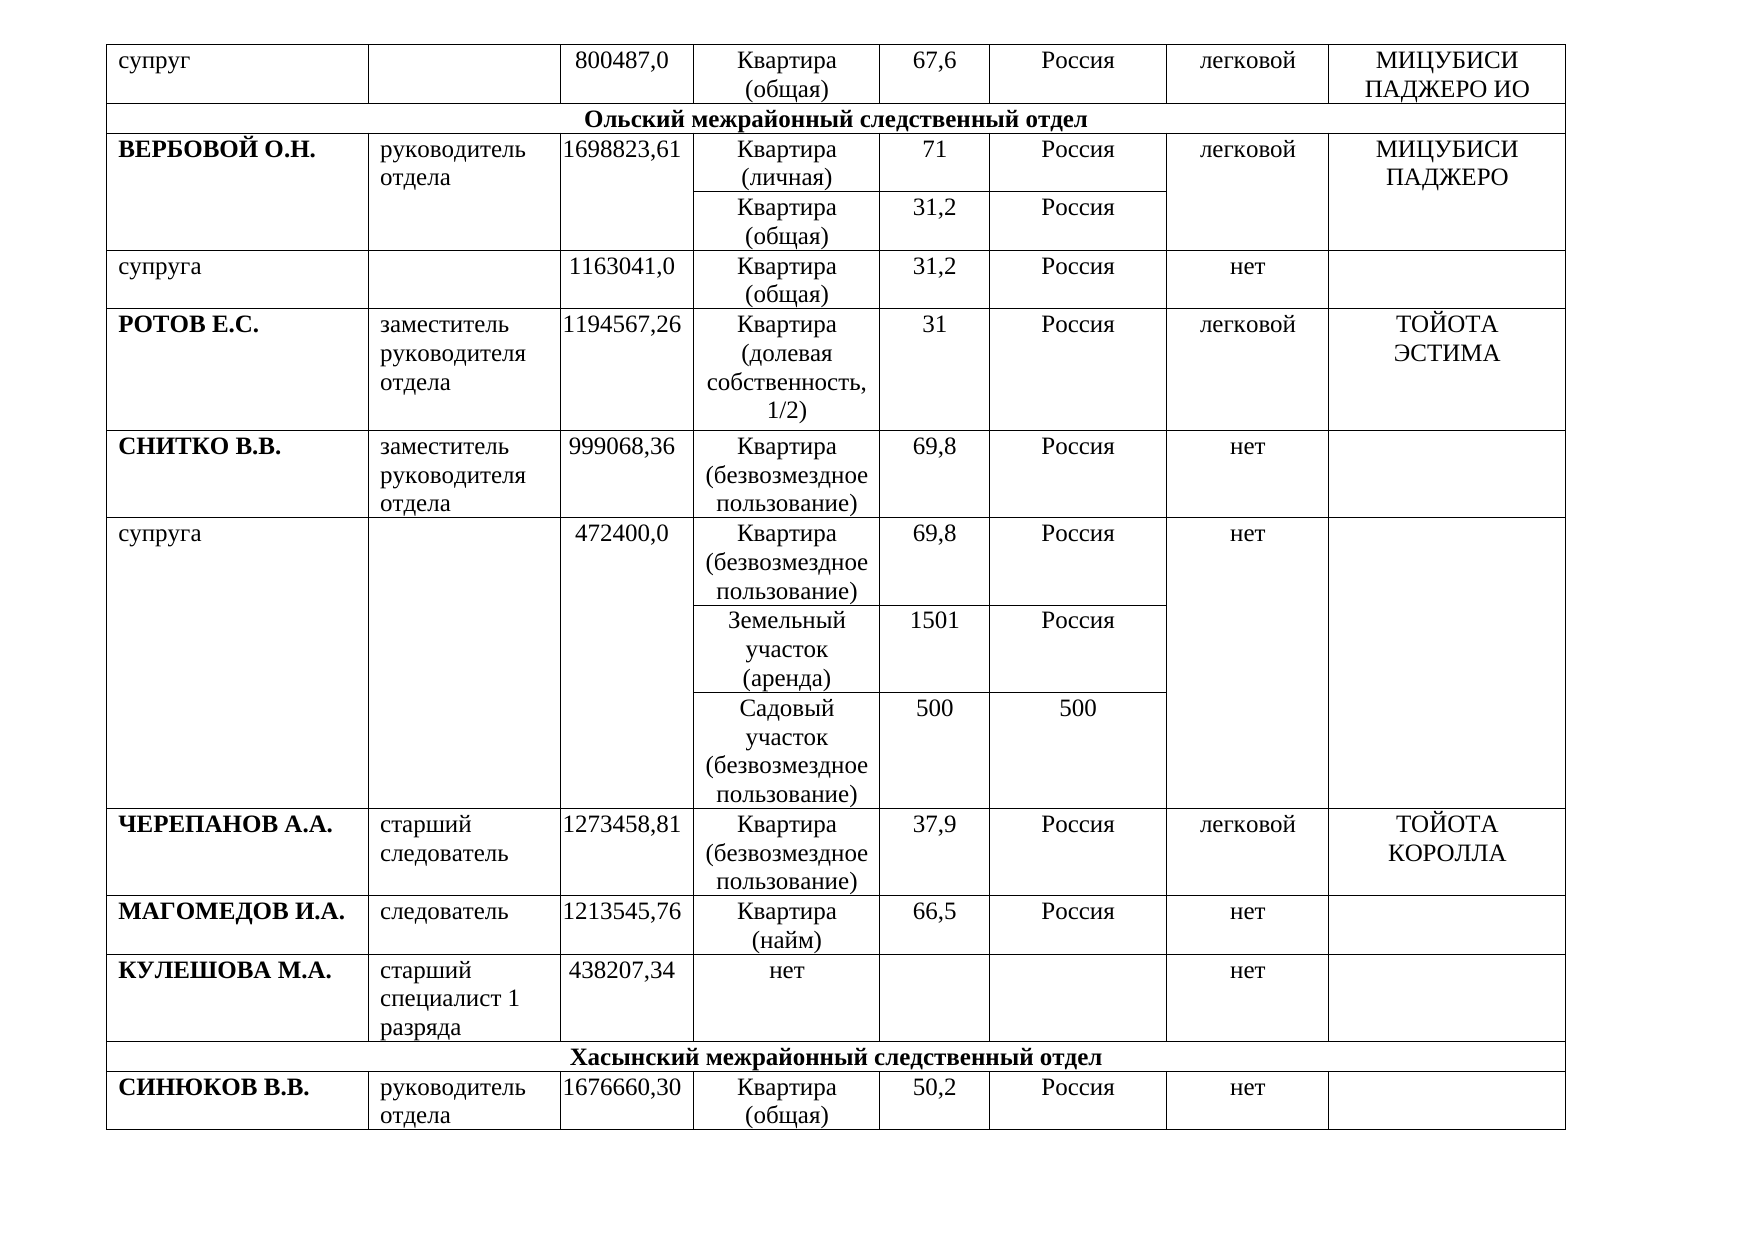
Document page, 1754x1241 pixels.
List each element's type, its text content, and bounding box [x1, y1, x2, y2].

table_cell [369, 518, 560, 808]
table_cell Квартира (безвозмездное пользование) [694, 809, 879, 895]
table_cell Россия [990, 309, 1166, 430]
table_cell 1676660,30 [561, 1072, 693, 1129]
table_cell легковой [1167, 309, 1328, 430]
table_cell 66,5 [880, 896, 989, 954]
table_cell супруга [107, 518, 368, 808]
table_cell нет [1167, 1072, 1328, 1129]
table_cell нет [1167, 955, 1328, 1041]
table_cell 37,9 [880, 809, 989, 895]
table_cell ТОЙОТА ЭСТИМА [1329, 309, 1565, 430]
table_cell Квартира (общая) [694, 192, 879, 250]
table_cell [369, 251, 560, 308]
table_cell нет [1167, 518, 1328, 808]
table_cell СИНЮКОВ В.В. [107, 1072, 368, 1129]
table_cell 500 [880, 693, 989, 808]
table_cell нет [1167, 431, 1328, 517]
table_cell [1329, 251, 1565, 308]
table_cell КУЛЕШОВА М.А. [107, 955, 368, 1041]
table_cell 1273458,81 [561, 809, 693, 895]
table_cell МАГОМЕДОВ И.А. [107, 896, 368, 954]
table_cell супруг [107, 45, 368, 103]
table_cell 1194567,26 [561, 309, 693, 430]
table_cell руководитель отдела [369, 134, 560, 250]
table_cell 69,8 [880, 518, 989, 604]
table_cell [990, 955, 1166, 1041]
table_cell Россия [990, 606, 1166, 692]
table_cell 800487,0 [561, 45, 693, 103]
table_cell 438207,34 [561, 955, 693, 1041]
table_cell Квартира (общая) [694, 45, 879, 103]
table_cell Россия [990, 809, 1166, 895]
table_cell [1329, 896, 1565, 954]
table_cell 1501 [880, 606, 989, 692]
table_cell [369, 45, 560, 103]
table_cell нет [1167, 896, 1328, 954]
table_cell ТОЙОТА КОРОЛЛА [1329, 809, 1565, 895]
table_cell РОТОВ Е.С. [107, 309, 368, 430]
table_cell Квартира (общая) [694, 251, 879, 308]
table_cell Садовый участок (безвозмездное пользование) [694, 693, 879, 808]
table_cell Россия [990, 518, 1166, 604]
table_cell Квартира (найм) [694, 896, 879, 954]
table_cell Земельный участок (аренда) [694, 606, 879, 692]
table_cell Россия [990, 431, 1166, 517]
table_cell Россия [990, 134, 1166, 191]
table_cell Квартира (общая) [694, 1072, 879, 1129]
table_cell старший специалист 1 разряда [369, 955, 560, 1041]
table_cell МИЦУБИСИ ПАДЖЕРО ИО [1329, 45, 1565, 103]
table_cell 50,2 [880, 1072, 989, 1129]
table_cell 31,2 [880, 251, 989, 308]
table_cell ВЕРБОВОЙ О.Н. [107, 134, 368, 250]
table_cell Квартира (личная) [694, 134, 879, 191]
table_cell 1163041,0 [561, 251, 693, 308]
table_cell легковой [1167, 809, 1328, 895]
table_cell Россия [990, 251, 1166, 308]
table_cell нет [694, 955, 879, 1041]
table_cell старший следователь [369, 809, 560, 895]
table_cell руководитель отдела [369, 1072, 560, 1129]
table_cell Квартира (безвозмездное пользование) [694, 518, 879, 604]
table_cell 69,8 [880, 431, 989, 517]
table_cell Хасынский межрайонный следственный отдел [107, 1042, 1565, 1071]
table_cell заместитель руководителя отдела [369, 431, 560, 517]
table_cell ЧЕРЕПАНОВ А.А. [107, 809, 368, 895]
table_cell 472400,0 [561, 518, 693, 808]
table_cell Ольский межрайонный следственный отдел [107, 104, 1565, 133]
table_cell Россия [990, 45, 1166, 103]
table_cell Россия [990, 192, 1166, 250]
table_cell МИЦУБИСИ ПАДЖЕРО [1329, 134, 1565, 250]
table_cell легковой [1167, 134, 1328, 250]
table_cell [1329, 518, 1565, 808]
table_cell [1329, 431, 1565, 517]
table_cell легковой [1167, 45, 1328, 103]
table_cell Россия [990, 896, 1166, 954]
table_cell 999068,36 [561, 431, 693, 517]
table_cell 71 [880, 134, 989, 191]
table_cell 31,2 [880, 192, 989, 250]
table_cell 67,6 [880, 45, 989, 103]
table_cell нет [1167, 251, 1328, 308]
table_cell [1329, 1072, 1565, 1129]
table_cell СНИТКО В.В. [107, 431, 368, 517]
table_cell заместитель руководителя отдела [369, 309, 560, 430]
table_cell 31 [880, 309, 989, 430]
table_cell Квартира (безвозмездное пользование) [694, 431, 879, 517]
table_cell супруга [107, 251, 368, 308]
table_cell [880, 955, 989, 1041]
table_cell следователь [369, 896, 560, 954]
table_cell Россия [990, 1072, 1166, 1129]
table_cell 500 [990, 693, 1166, 808]
table_cell [1329, 955, 1565, 1041]
table_cell 1698823,61 [561, 134, 693, 250]
table_cell 1213545,76 [561, 896, 693, 954]
table_cell Квартира (долевая собственность, 1/2) [694, 309, 879, 430]
